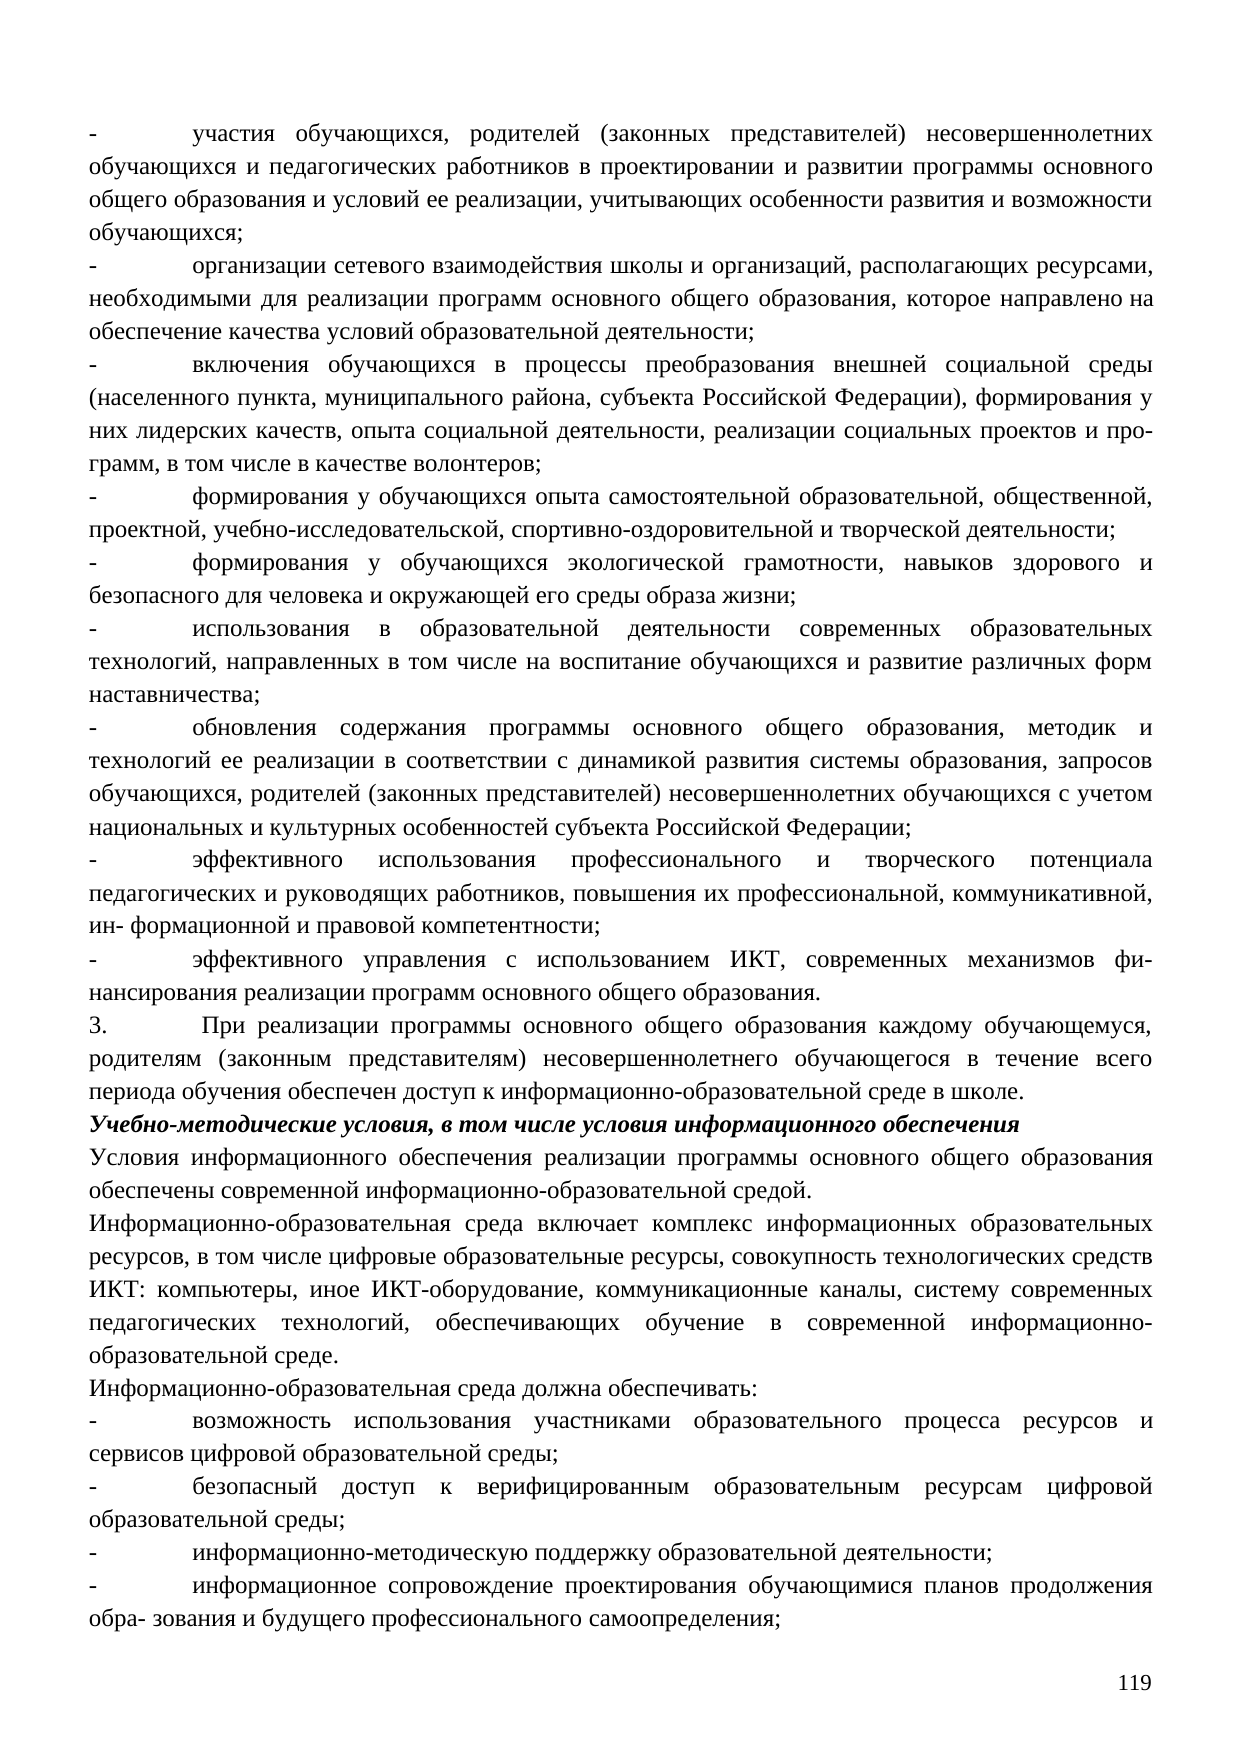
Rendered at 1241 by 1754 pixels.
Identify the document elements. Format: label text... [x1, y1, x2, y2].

list возможность использования участниками образовательного процесса ресурсов и сервисов цифровой образовательной среды; [89, 1405, 1154, 1467]
list эффективного управления с использованием ИКТ, современных механизмов фи- нансирования реализации программ основного общего образования. [89, 944, 1154, 1005]
list формирования у обучающихся опыта самостоятельной образовательной, общественной, проектной, учебно-исследовательской, спортивно-оздоровительной и творческой деятельности; [89, 481, 1154, 543]
text Информационно-образовательная среда включает комплекс информационных образовательных ресурсов, в том числе цифровые образовательные ресурсы, совокупность технологических средств ИКТ: компьютеры, иное ИКТ-оборудование, коммуникационные каналы, систему современных педагогических технологий, обеспечивающих обучение в современной информационно-образовательной среде. [89, 1208, 1154, 1368]
list безопасный доступ к верифицированным образовательным ресурсам цифровой образовательной среды; [89, 1471, 1154, 1533]
list 3. При реализации программы основного общего образования каждому обучающемуся, родителям (законным представителям) несовершеннолетнего обучающегося в течение всего периода обучения обеспечен доступ к информационно-образовательной среде в школе. [89, 1010, 1154, 1104]
list использования в образовательной деятельности современных образовательных технологий, направленных в том числе на воспитание обучающихся и развитие различных форм наставничества; [89, 613, 1154, 708]
list эффективного использования профессионального и творческого потенциала педагогических и руководящих работников, повышения их профессиональной, коммуникативной, ин- формационной и правовой компетентности; [89, 844, 1154, 939]
text Условия информационного обеспечения реализации программы основного общего образования обеспечены современной информационно-образовательной средой. [89, 1142, 1154, 1203]
list информационное сопровождение проектирования обучающимися планов продолжения обра- зования и будущего профессионального самоопределения; [89, 1570, 1154, 1632]
subtitle Учебно-методические условия, в том числе условия информационного обеспечения [89, 1109, 1154, 1138]
text Информационно-образовательная среда должна обеспечивать: [89, 1373, 1154, 1402]
list обновления содержания программы основного общего образования, методик и технологий ее реализации в соответствии с динамикой развития системы образования, запросов обучающихся, родителей (законных представителей) несовершеннолетних обучающихся с учетом национальных и культурных особенностей субъекта Российской Федерации; [89, 712, 1154, 840]
list участия обучающихся, родителей (законных представителей) несовершеннолетних обучающихся и педагогических работников в проектировании и развитии программы основного общего образования и условий ее реализации, учитывающих особенности развития и возможности обучающихся; [89, 118, 1154, 246]
list организации сетевого взаимодействия школы и организаций, располагающих ресурсами, необходимыми для реализации программ основного общего образования, которое направлено на обеспечение качества условий образовательной деятельности; [89, 250, 1154, 345]
list включения обучающихся в процессы преобразования внешней социальной среды (населенного пункта, муниципального района, субъекта Российской Федерации), формирования у них лидерских качеств, опыта социальной деятельности, реализации социальных проектов и про- грамм, в том числе в качестве волонтеров; [89, 349, 1154, 477]
list информационно-методическую поддержку образовательной деятельности; [89, 1537, 1154, 1566]
list формирования у обучающихся экологической грамотности, навыков здорового и безопасного для человека и окружающей его среды образа жизни; [89, 547, 1154, 609]
